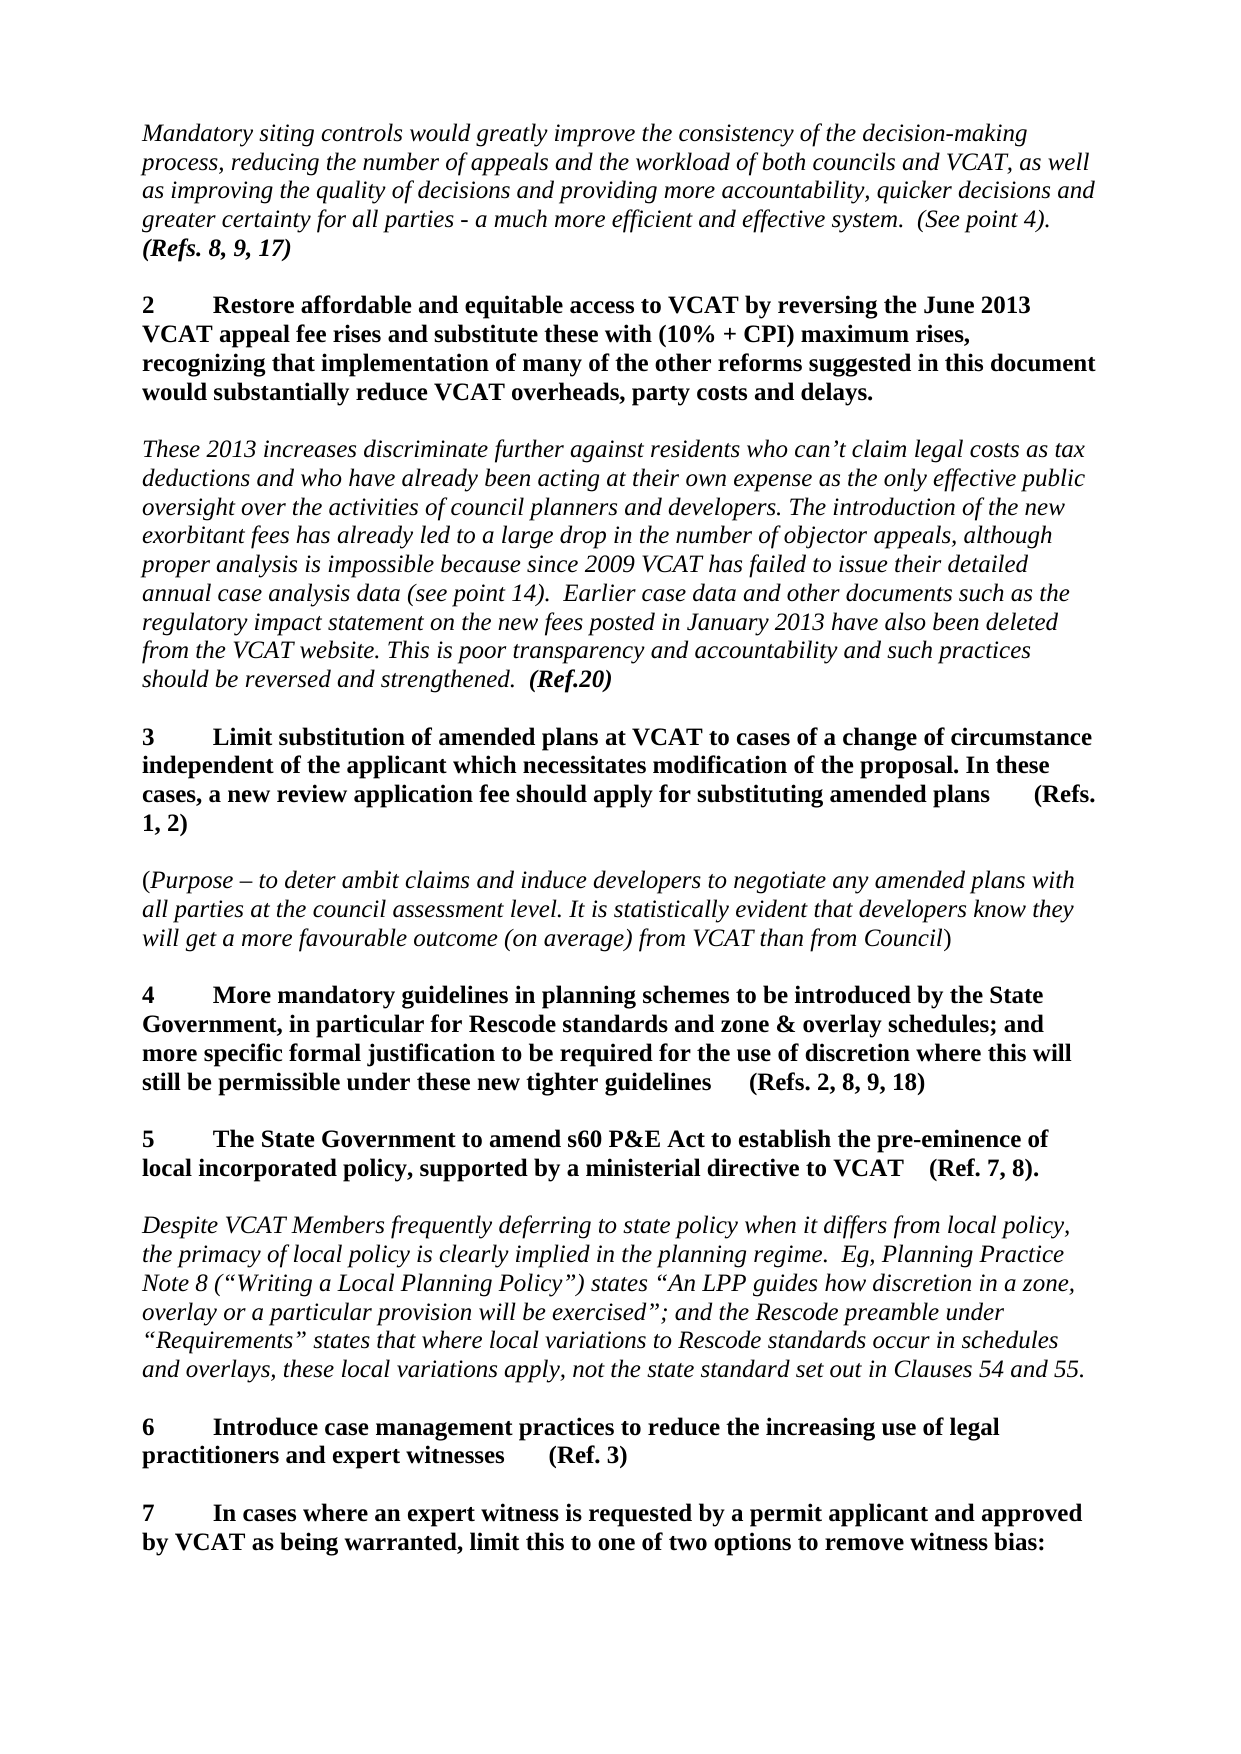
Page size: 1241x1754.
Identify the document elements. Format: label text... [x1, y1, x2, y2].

text 5 The State Government to amend s60 P&E Act to establish the pre-eminence of local incorporated policy, supported by a ministerial directive to VCAT (Ref. 7, 8). [142, 1124, 1098, 1182]
text 4 More mandatory guidelines in planning schemes to be introduced by the State Government, in particular for Rescode standards and zone & overlay schedules; and more specific formal justification to be required for the use of discretion where this will still be permissible under these new tighter guidelines (Refs. 2, 8, 9, 18) [142, 981, 1098, 1096]
text These 2013 increases discriminate further against residents who can’t claim legal costs as tax deductions and who have already been acting at their own expense as the only effective public oversight over the activities of council planners and developers. The introduction of the new exorbitant fees has already led to a large drop in the number of objector appeals, although proper analysis is impossible because since 2009 VCAT has failed to issue their detailed annual case analysis data (see point 14). Earlier case data and other documents such as the regulatory impact statement on the new fees posted in January 2013 have also been deleted from the VCAT website. This is poor transparency and accountability and such practices should be reversed and strengthened. (Ref.20) [142, 434, 1098, 693]
text 2 Restore affordable and equitable access to VCAT by reversing the June 2013 VCAT appeal fee rises and substitute these with (10% + CPI) maximum rises, recognizing that implementation of many of the other reforms suggested in this document would substantially reduce VCAT overheads, party costs and delays. [142, 291, 1098, 406]
text 6 Introduce case management practices to reduce the increasing use of legal practitioners and expert witnesses (Ref. 3) [142, 1412, 1098, 1469]
text 7 In cases where an expert witness is requested by a permit applicant and approved by VCAT as being warranted, limit this to one of two options to remove witness bias: [142, 1498, 1098, 1556]
text Mandatory siting controls would greatly improve the consistency of the decision-making process, reducing the number of appeals and the workload of both councils and VCAT, as well as improving the quality of decisions and providing more accountability, quicker decisions and greater certainty for all parties - a much more efficient and effective system. (See point 4). (Refs. 8, 9, 17) [142, 118, 1098, 262]
text Despite VCAT Members frequently deferring to state policy when it differs from local policy, the primacy of local policy is clearly implied in the planning regime. Eg, Planning Practice Note 8 (“Writing a Local Planning Policy”) states “An LPP guides how discretion in a zone, overlay or a particular provision will be exercised”; and the Rescode preamble under “Requirements” states that where local variations to Rescode standards occur in schedules and overlays, these local variations apply, not the state standard set out in Clauses 54 and 55. [142, 1211, 1098, 1383]
text 3 Limit substitution of amended plans at VCAT to cases of a change of circumstance independent of the applicant which necessitates modification of the proposal. In these cases, a new review application fee should apply for substituting amended plans (Refs. 1, 2) [142, 722, 1098, 837]
text (Purpose – to deter ambit claims and induce developers to negotiate any amended plans with all parties at the council assessment level. It is statistically evident that developers know they will get a more favourable outcome (on average) from VCAT than from Council) [142, 866, 1098, 952]
